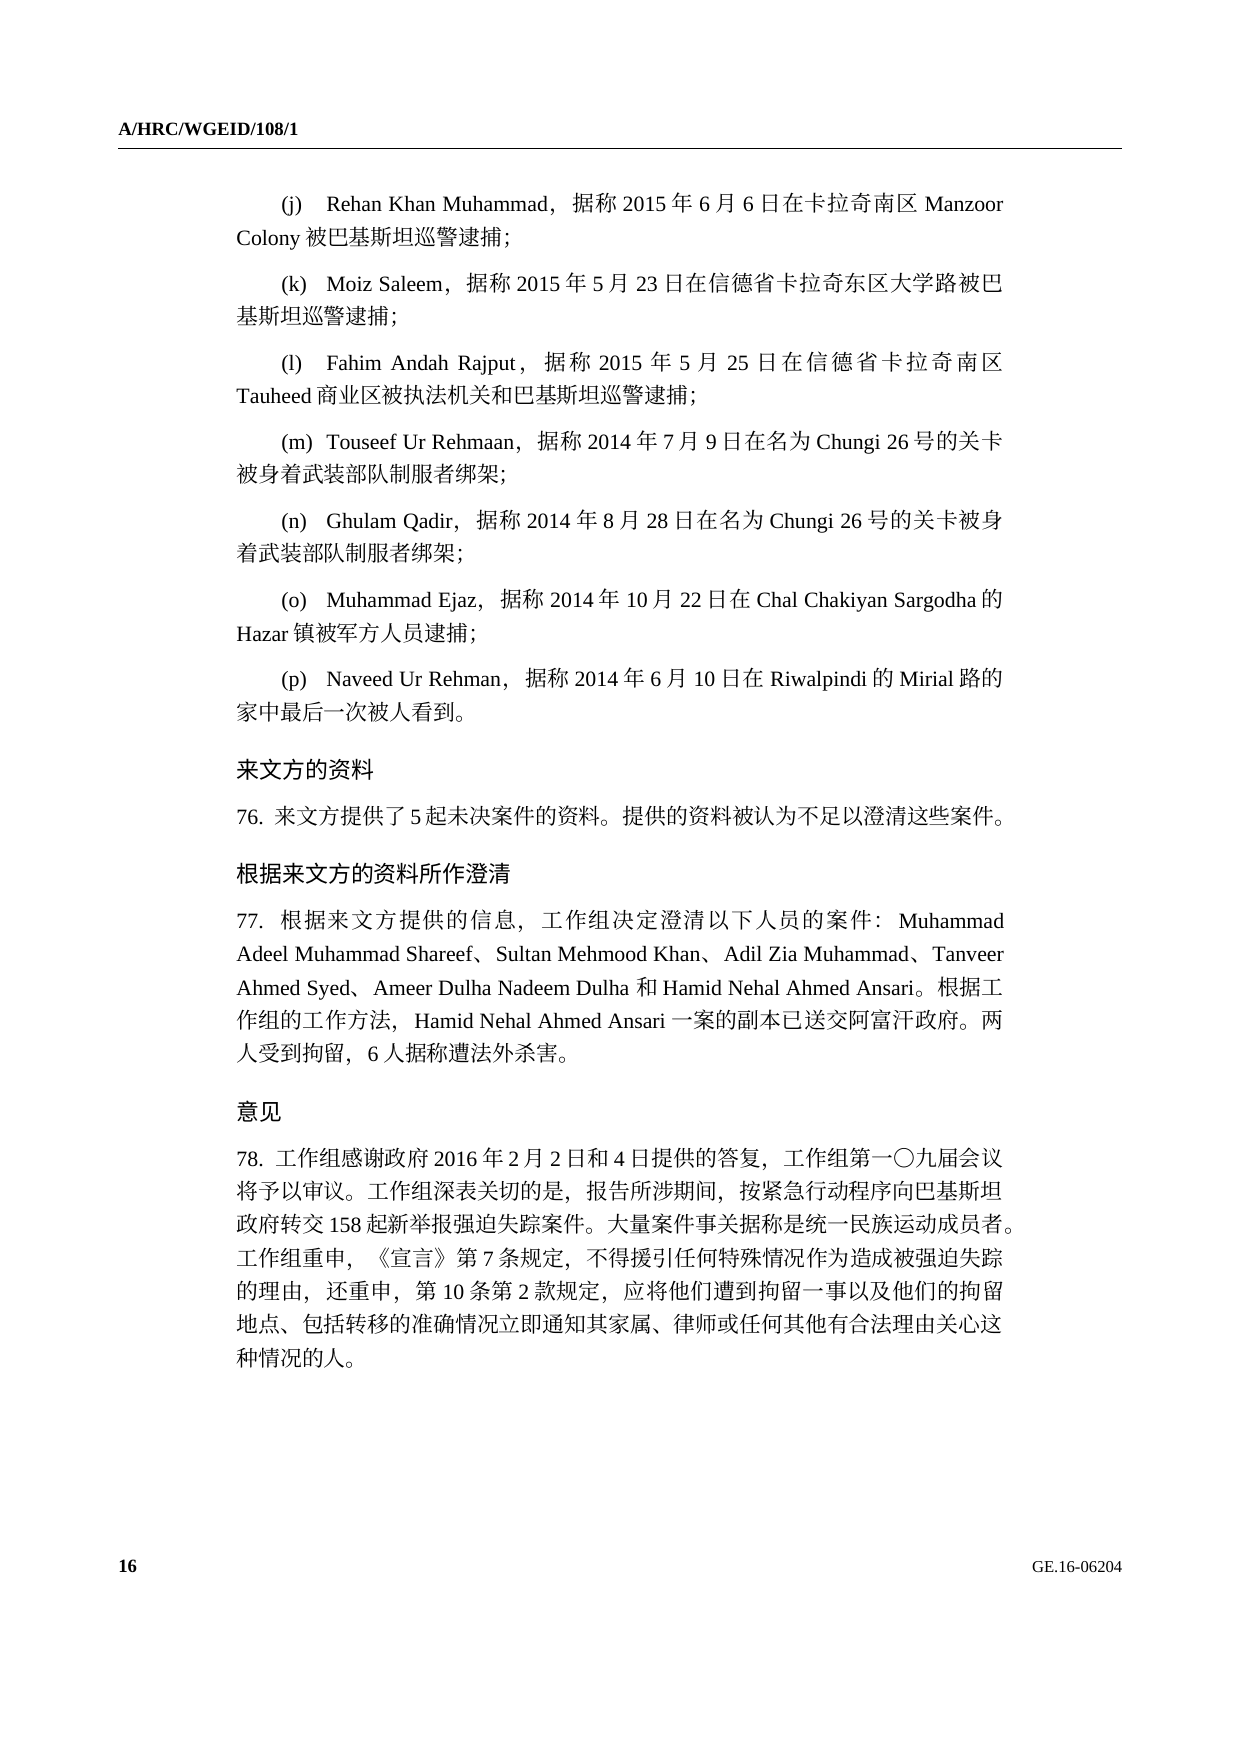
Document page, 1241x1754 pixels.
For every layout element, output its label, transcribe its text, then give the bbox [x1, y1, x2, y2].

text (j) Rehan Khan Muhammad，据称2015年6月6日在卡拉奇南区Manzoor Colony被巴基斯坦巡警逮捕； [236, 185, 1004, 252]
text 78. 工作组感谢政府2016年2月2日和4日提供的答复，工作组第一〇九届会议将予以审议。工作组深表关切的是，报告所涉期间，按紧急行动程序向巴基斯坦政府转交158起新举报强迫失踪案件。大量案件事关据称是统一民族运动成员者。工作组重申，《宣言》第7条规定，不得援引任何特殊情况作为造成被强迫失踪的理由，还重申，第10条第2款规定，应将他们遭到拘留一事以及他们的拘留地点、包括转移的准确情况立即通知其家属、律师或任何其他有合法理由关心这种情况的人。 [236, 1139, 1004, 1373]
text (p) Naveed Ur Rehman，据称2014年6月10日在Riwalpindi的Mirial路的家中最后一次被人看到。 [236, 660, 1004, 727]
text 77. 根据来文方提供的信息，工作组决定澄清以下人员的案件：Muhammad Adeel Muhammad Shareef、Sultan Mehmood Khan、Adil Zia Muhammad、Tanveer Ahmed Syed、Ameer Dulha Nadeem Dulha 和Hamid Nehal Ahmed Ansari。根据工作组的工作方法，Hamid Nehal Ahmed Ansari一案的副本已送交阿富汗政府。两人受到拘留，6人据称遭法外杀害。 [236, 902, 1004, 1068]
text (k) Moiz Saleem，据称2015年5月23日在信德省卡拉奇东区大学路被巴基斯坦巡警逮捕； [236, 264, 1004, 331]
text (l) Fahim Andah Rajput，据称2015年5月25日在信德省卡拉奇南区Tauheed商业区被执法机关和巴基斯坦巡警逮捕； [236, 343, 1004, 410]
text (n) Ghulam Qadir，据称2014年8月28日在名为Chungi 26号的关卡被身着武装部队制服者绑架； [236, 502, 1004, 568]
text 76. 来文方提供了5起未决案件的资料。提供的资料被认为不足以澄清这些案件。 [236, 798, 1004, 831]
text 来文方的资料 [118, 752, 1004, 785]
text 根据来文方的资料所作澄清 [118, 856, 1004, 889]
text 意见 [118, 1093, 1004, 1127]
text (o) Muhammad Ejaz，据称2014年10月22日在Chal Chakiyan Sargodha的 Hazar镇被军方人员逮捕； [236, 581, 1004, 648]
text (m) Touseef Ur Rehmaan，据称2014年7月9日在名为Chungi 26号的关卡被身着武装部队制服者绑架； [236, 423, 1004, 489]
